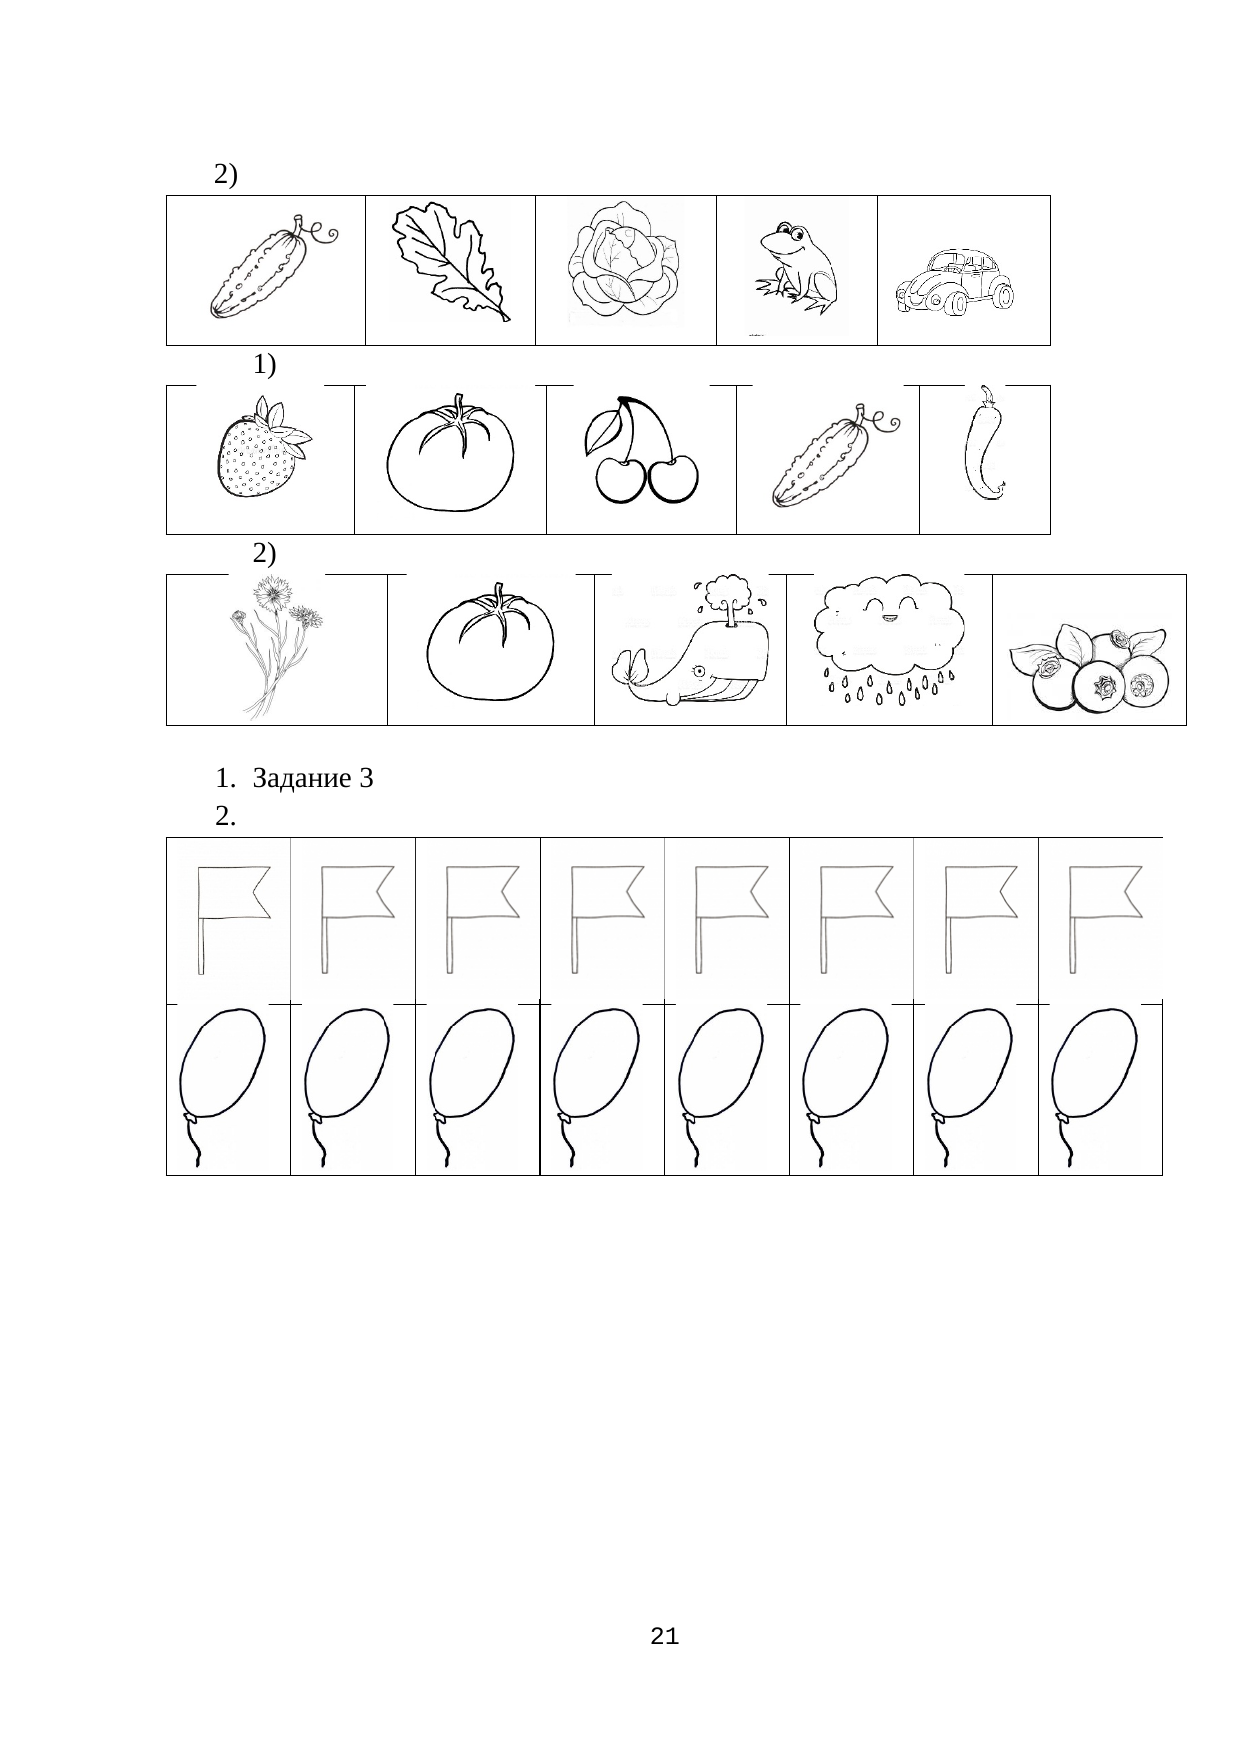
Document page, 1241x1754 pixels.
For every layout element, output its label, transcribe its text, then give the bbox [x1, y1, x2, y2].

picture [744, 196, 850, 336]
picture [752, 385, 904, 520]
picture [567, 196, 685, 328]
table_header [355, 386, 546, 534]
picture [925, 838, 1039, 999]
table_header [167, 575, 387, 725]
picture [551, 838, 665, 999]
table_header [536, 196, 716, 345]
picture [177, 838, 291, 1000]
picture [1049, 838, 1163, 999]
table_header [787, 575, 992, 725]
table_cell [1039, 1005, 1162, 1174]
picture [675, 838, 789, 999]
picture [426, 1004, 518, 1171]
picture [964, 385, 1006, 500]
table_header [878, 196, 1050, 345]
picture [406, 574, 576, 709]
picture [611, 574, 769, 706]
table_header [1039, 838, 1162, 1004]
picture [573, 385, 710, 514]
table_header [167, 386, 354, 534]
picture [1049, 1004, 1141, 1171]
table_header [167, 838, 290, 1004]
table_header [416, 838, 539, 1004]
picture [302, 1004, 394, 1171]
table_header [914, 838, 1038, 1004]
table_header [993, 575, 1186, 725]
table_cell [541, 1005, 664, 1174]
text 2) [252, 535, 1152, 569]
table_header [737, 386, 919, 534]
picture [190, 196, 342, 331]
picture [551, 1004, 643, 1171]
picture [1007, 613, 1172, 721]
table_cell [416, 1005, 539, 1174]
picture [925, 1004, 1017, 1171]
picture [800, 838, 914, 999]
list Задание 3 [215, 760, 1152, 793]
picture [888, 234, 1019, 332]
picture [814, 574, 965, 706]
table_header [541, 838, 664, 1004]
text 1) [252, 346, 1152, 379]
table_header [388, 575, 594, 725]
picture [177, 1004, 269, 1171]
table_header [920, 386, 1050, 534]
table_cell [167, 1005, 290, 1174]
table_cell [665, 1005, 789, 1174]
table_header [717, 196, 877, 345]
table_cell [790, 1005, 913, 1174]
picture [366, 385, 536, 520]
table_cell [291, 1005, 415, 1174]
table_header [790, 838, 913, 1004]
picture [228, 574, 326, 721]
table_header [291, 838, 415, 1004]
picture [302, 838, 416, 999]
table_header [167, 196, 365, 345]
table_header [366, 196, 535, 345]
table_header [665, 838, 789, 1004]
picture [389, 196, 512, 322]
picture [675, 1004, 768, 1171]
table_cell [914, 1005, 1038, 1174]
picture [426, 838, 540, 999]
text 2) [177, 157, 1152, 190]
table_header [547, 386, 736, 534]
picture [800, 1004, 892, 1171]
table_header [595, 575, 786, 725]
picture [196, 385, 325, 514]
